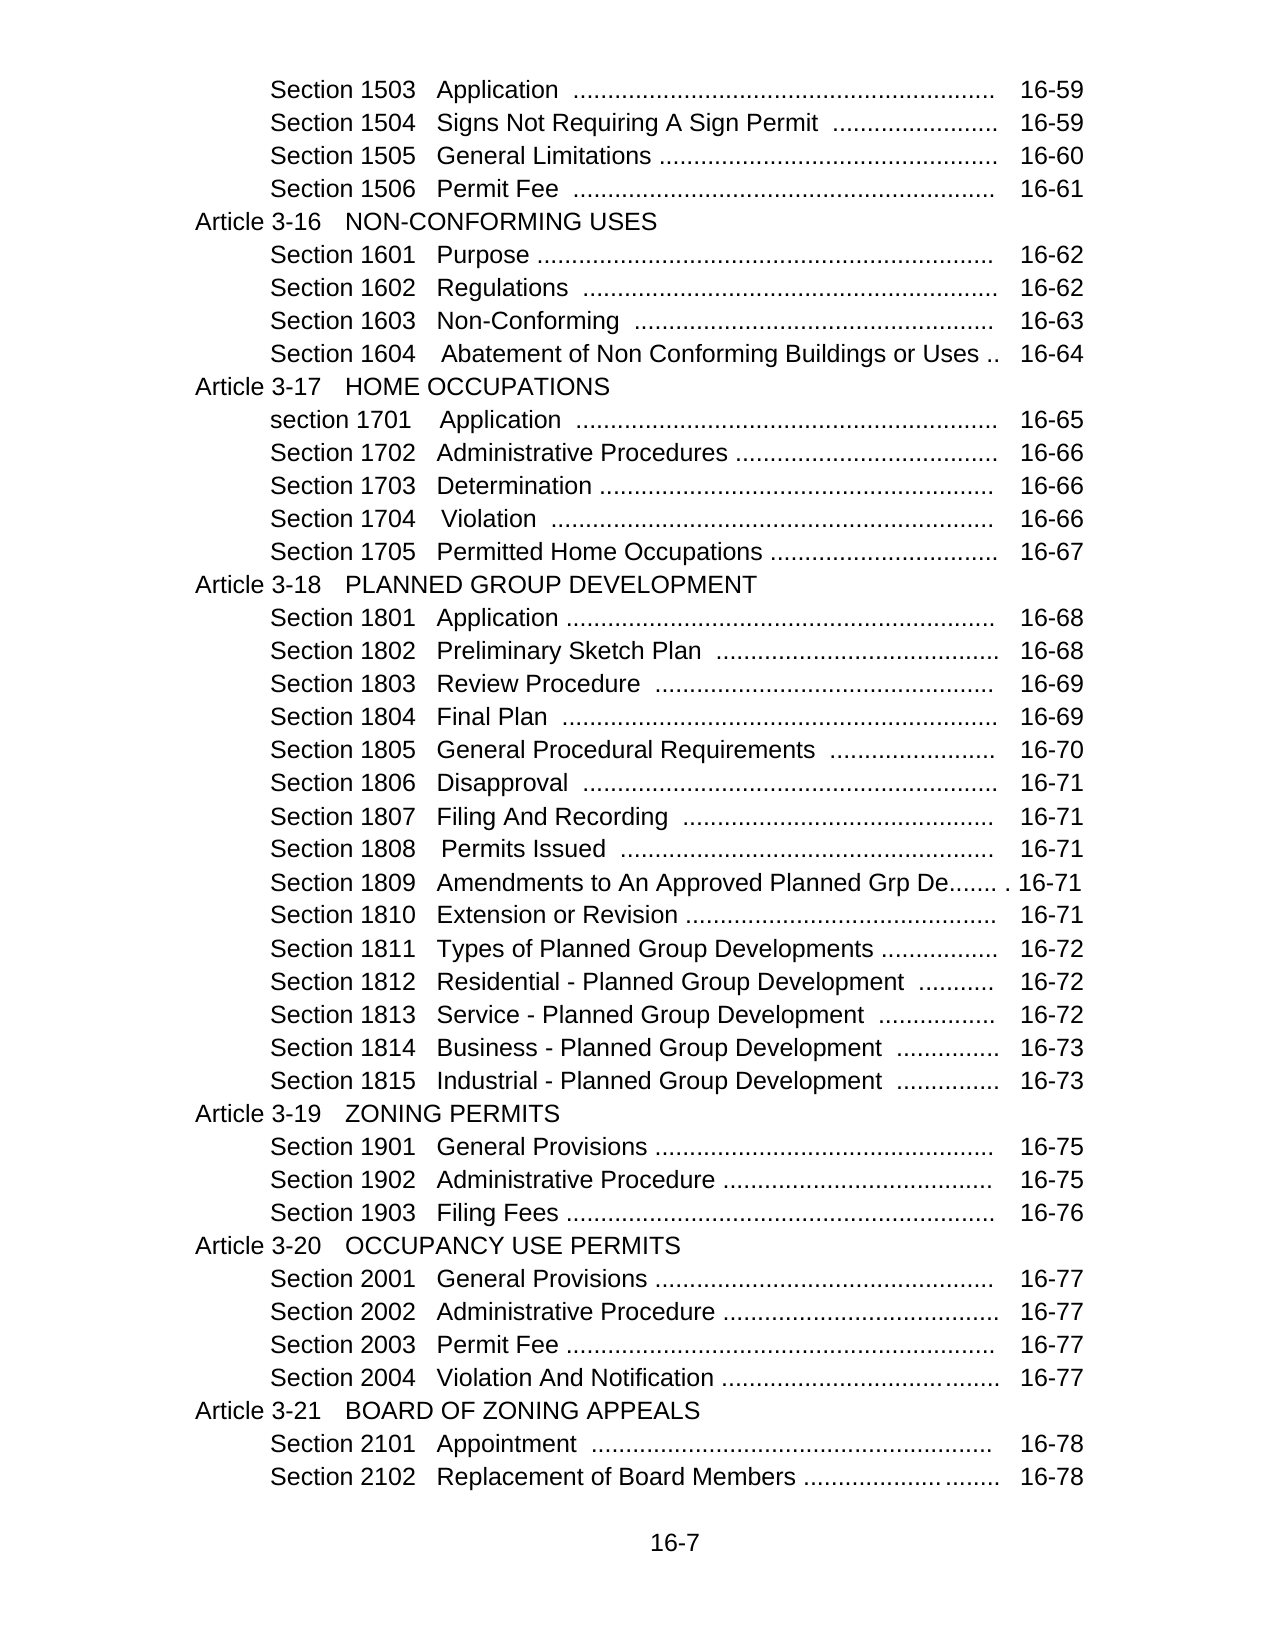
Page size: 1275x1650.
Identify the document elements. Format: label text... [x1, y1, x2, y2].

list Article 3-16 NON-CONFORMING USES [195, 207, 1155, 236]
list 16-7 [195, 1528, 1155, 1557]
list Section 1803 Review Procedure ................................................. 16-69 [195, 669, 1155, 698]
list Article 3-21 BOARD OF ZONING APPEALS [195, 1396, 1155, 1424]
list Section 1809 Amendments to An Approved Planned Grp De....... . 16-71 [195, 867, 1155, 896]
list Article 3-18 PLANNED GROUP DEVELOPMENT [195, 570, 1155, 599]
list Article 3-20 OCCUPANCY USE PERMITS [195, 1231, 1155, 1259]
list Section 1504 Signs Not Requiring A Sign Permit ........................ 16-59 [195, 108, 1155, 137]
list Section 1808 Permits Issued ...................................................... 16-71 [195, 834, 1155, 863]
list Section 1903 Filing Fees .............................................................. 16-76 [195, 1198, 1155, 1226]
list Section 1810 Extension or Revision ............................................. 16-71 [195, 901, 1155, 929]
list Section 1815 Industrial - Planned Group Development ............... 16-73 [195, 1066, 1155, 1094]
list Section 1602 Regulations ............................................................ 16-62 [195, 273, 1155, 302]
list Section 2101 Appointment .......................................................... 16-78 [195, 1429, 1155, 1458]
list Section 1811 Types of Planned Group Developments ................. 16-72 [195, 933, 1155, 962]
list Section 2003 Permit Fee .............................................................. 16-77 [195, 1330, 1155, 1358]
list Section 1603 Non-Conforming .................................................... 16-63 [195, 306, 1155, 335]
list Section 1506 Permit Fee ............................................................. 16-61 [195, 174, 1155, 203]
list Section 2002 Administrative Procedure ........................................ 16-77 [195, 1297, 1155, 1326]
list Section 2001 General Provisions ................................................. 16-77 [195, 1264, 1155, 1292]
list Section 1604 Abatement of Non Conforming Buildings or Uses .. 16-64 [195, 339, 1155, 368]
list Section 1804 Final Plan ............................................................... 16-69 [195, 702, 1155, 731]
list Section 1601 Purpose .................................................................. 16-62 [195, 240, 1155, 269]
list Section 2102 Replacement of Board Members .................... ........ 16-78 [195, 1462, 1155, 1491]
list Article 3-17 HOME OCCUPATIONS [195, 372, 1155, 401]
list Section 1813 Service - Planned Group Development ................. 16-72 [195, 999, 1155, 1028]
list Section 1702 Administrative Procedures ...................................... 16-66 [195, 438, 1155, 467]
list Section 1503 Application ............................................................. 16-59 [195, 75, 1155, 104]
list Section 1901 General Provisions ................................................. 16-75 [195, 1132, 1155, 1160]
list Section 1705 Permitted Home Occupations ................................. 16-67 [195, 537, 1155, 566]
list Section 1704 Violation ................................................................ 16-66 [195, 504, 1155, 533]
list Section 1902 Administrative Procedure ....................................... 16-75 [195, 1165, 1155, 1193]
list Section 1812 Residential - Planned Group Development ........... 16-72 [195, 967, 1155, 995]
list section 1701 Application ............................................................. 16-65 [195, 405, 1155, 434]
list Section 2004 Violation And Notification ................................ ........ 16-77 [195, 1363, 1155, 1392]
list Section 1805 General Procedural Requirements ........................ 16-70 [195, 735, 1155, 764]
list Section 1703 Determination ......................................................... 16-66 [195, 471, 1155, 500]
list Section 1806 Disapproval ............................................................ 16-71 [195, 768, 1155, 797]
list Section 1801 Application .............................................................. 16-68 [195, 603, 1155, 632]
list Article 3-19 ZONING PERMITS [195, 1099, 1155, 1127]
list Section 1505 General Limitations ................................................. 16-60 [195, 141, 1155, 170]
list Section 1807 Filing And Recording ............................................. 16-71 [195, 801, 1155, 830]
list Section 1814 Business - Planned Group Development ............... 16-73 [195, 1033, 1155, 1061]
list Section 1802 Preliminary Sketch Plan ......................................... 16-68 [195, 636, 1155, 665]
